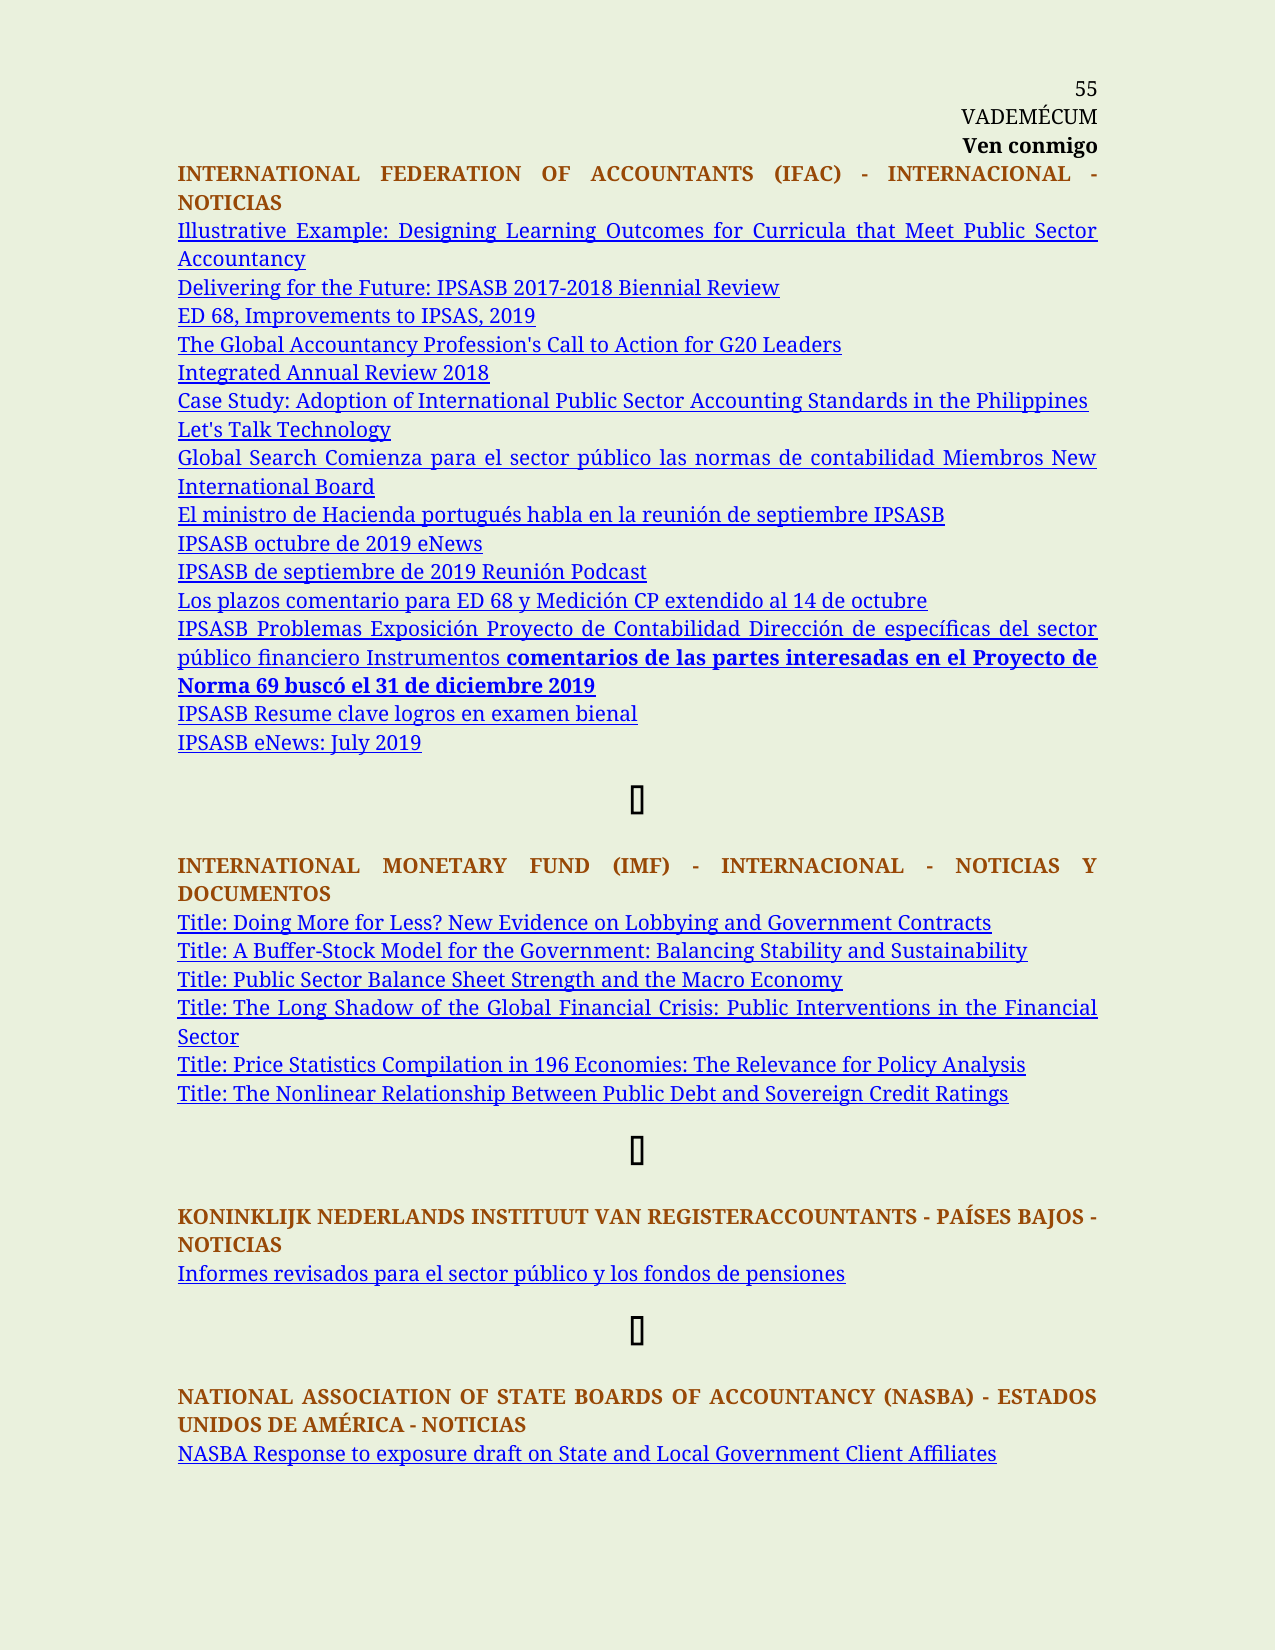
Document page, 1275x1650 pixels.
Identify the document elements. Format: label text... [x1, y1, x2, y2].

text NASBA Response to exposure draft on State and Local Government Client Affiliates [177, 1439, 1098, 1467]
text Integrated Annual Review 2018 [177, 358, 1098, 387]
text INTERNATIONAL FEDERATION OF ACCOUNTANTS (IFAC) - INTERNACIONAL - NOTICIAS [177, 159, 1098, 216]
text IPSASB Problemas Exposición Proyecto de Contabilidad Dirección de específicas del sector público financiero Instrumentos comentarios de las partes interesadas en el Proyecto de Norma 69 buscó el 31 de diciembre 2019 [177, 639, 1098, 667]
text IPSASB de septiembre de 2019 Reunión Podcast [177, 557, 1098, 586]
text Informes revisados para el sector público y los fondos de pensiones [177, 1259, 1098, 1287]
text Global Search Comienza para el sector público las normas de contabilidad Miembros New International Board [177, 443, 1098, 500]
text Delivering for the Future: IPSASB 2017-2018 Biennial Review [177, 273, 1098, 301]
text El ministro de Hacienda portugués habla en la reunión de septiembre IPSASB [177, 500, 1098, 529]
text IPSASB octubre de 2019 eNews [177, 529, 1098, 557]
text IPSASB Resume clave logros en examen bienal [177, 699, 1098, 728]
text Title: The Long Shadow of the Global Financial Crisis: Public Interventions in the Financial Sector [177, 1019, 1098, 1050]
text Title: The Nonlinear Relationship Between Public Debt and Sovereign Credit Ratings [177, 1079, 1098, 1107]
text IPSASB eNews: July 2019 [177, 728, 1098, 756]
text NATIONAL ASSOCIATION OF STATE BOARDS OF ACCOUNTANCY (NASBA) - ESTADOS UNIDOS DE AMÉRICA - NOTICIAS [177, 1382, 1098, 1439]
text Title: The Long Shadow of the Global Financial Crisis: Public Interventions in the Financial Sector [177, 993, 1098, 1017]
text INTERNATIONAL MONETARY FUND (IMF) - INTERNACIONAL - NOTICIAS Y DOCUMENTOS [177, 851, 1098, 908]
text IPSASB Problemas Exposición Proyecto de Contabilidad Dirección de específicas del sector público financiero Instrumentos comentarios de las partes interesadas en el Proyecto de Norma 69 buscó el 31 de diciembre 2019 [177, 668, 1098, 699]
text Illustrative Example: Designing Learning Outcomes for Curricula that Meet Public Sector Accountancy [177, 216, 1098, 240]
text Let's Talk Technology [177, 415, 1098, 443]
text Title: A Buffer-Stock Model for the Government: Balancing Stability and Sustainability [177, 936, 1098, 965]
text IPSASB Problemas Exposición Proyecto de Contabilidad Dirección de específicas del sector público financiero Instrumentos comentarios de las partes interesadas en el Proyecto de Norma 69 buscó el 31 de diciembre 2019 [177, 614, 1098, 638]
text ED 68, Improvements to IPSAS, 2019 [177, 301, 1098, 330]
text The Global Accountancy Profession's Call to Action for G20 Leaders [177, 330, 1098, 358]
text Title: Doing More for Less? New Evidence on Lobbying and Government Contracts [177, 908, 1098, 936]
text KONINKLIJK NEDERLANDS INSTITUUT VAN REGISTERACCOUNTANTS - PAÍSES BAJOS - NOTICIAS [177, 1202, 1098, 1259]
text Title: Price Statistics Compilation in 196 Economies: The Relevance for Policy Analysis [177, 1050, 1098, 1079]
text Los plazos comentario para ED 68 y Medición CP extendido al 14 de octubre [177, 586, 1098, 614]
text Case Study: Adoption of International Public Sector Accounting Standards in the Philippines [177, 387, 1098, 415]
text Illustrative Example: Designing Learning Outcomes for Curricula that Meet Public Sector Accountancy [177, 241, 1098, 273]
text Title: Public Sector Balance Sheet Strength and the Macro Economy [177, 965, 1098, 993]
